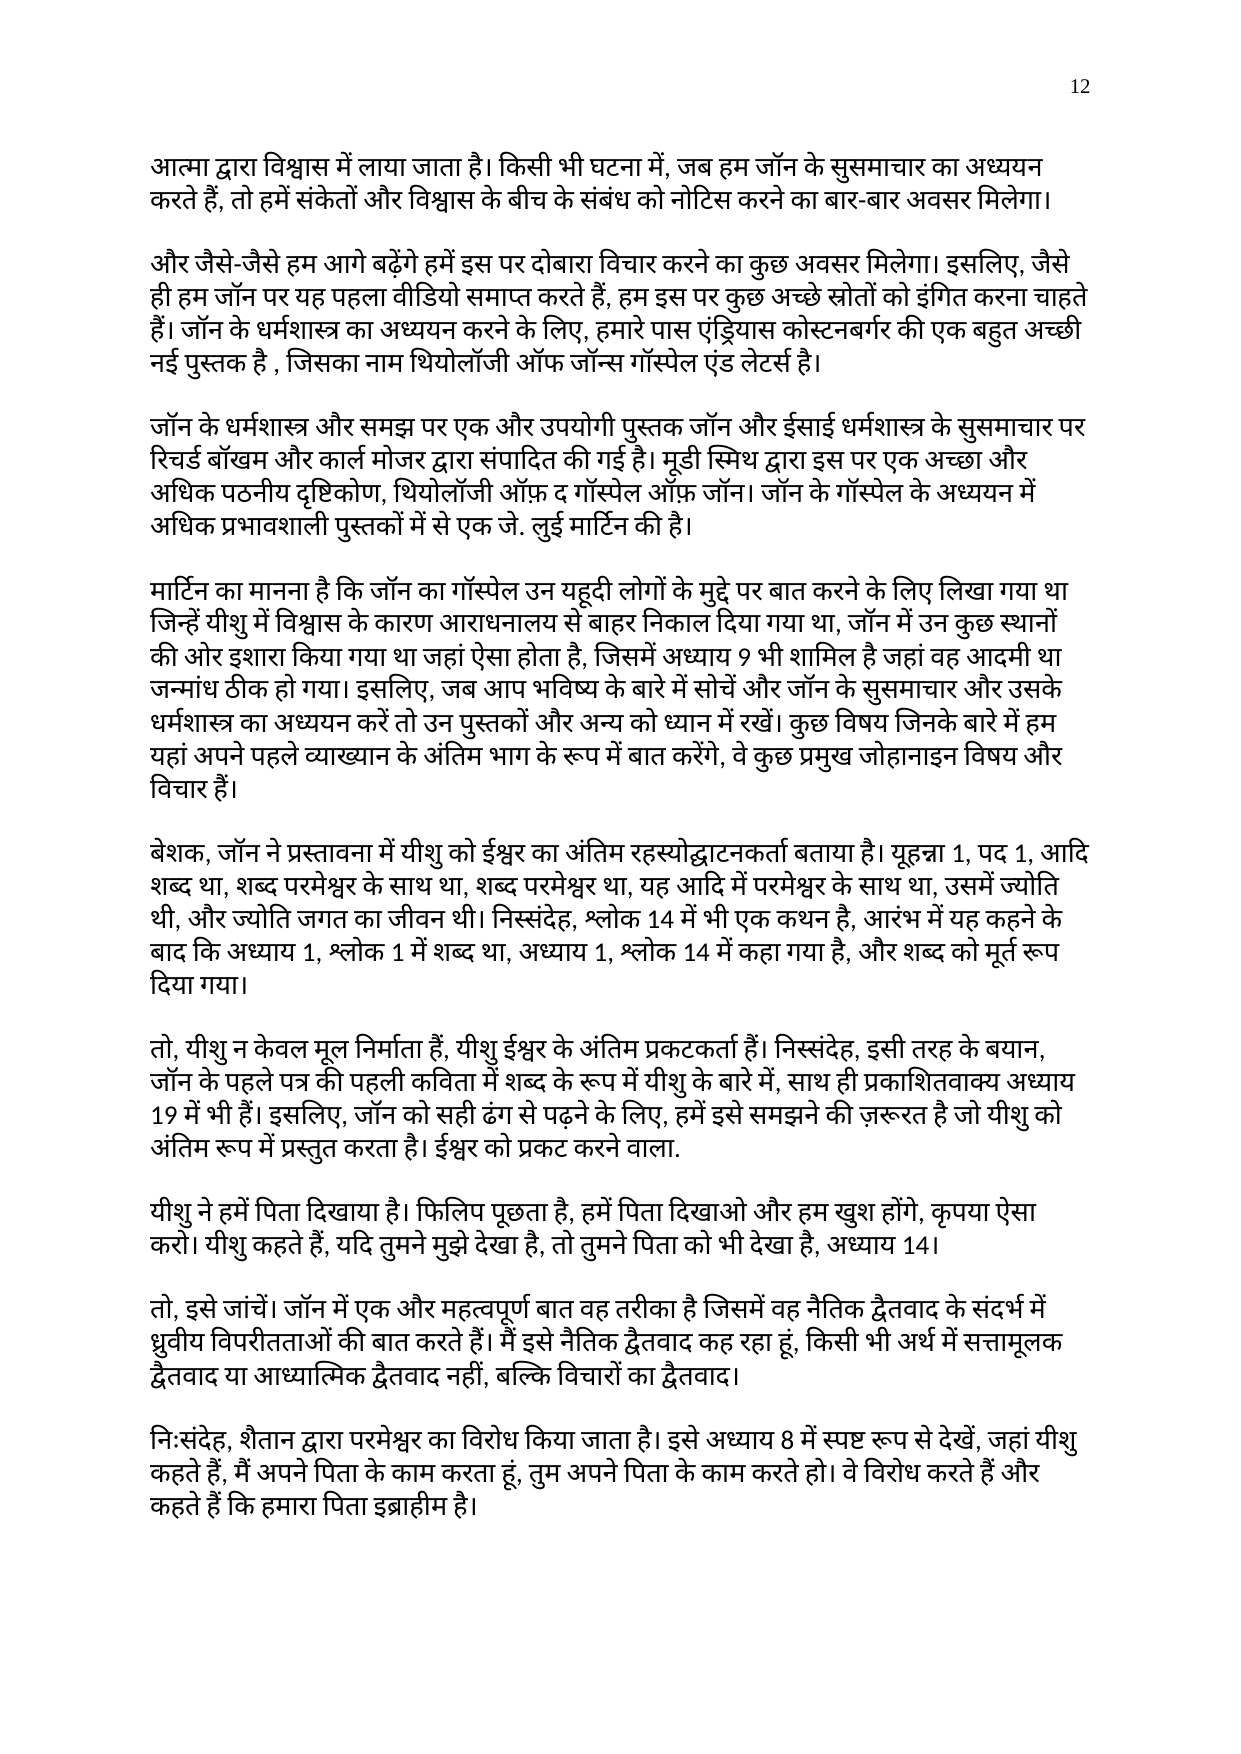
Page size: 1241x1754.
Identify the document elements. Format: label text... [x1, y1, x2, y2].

text बेशक, जॉन ने प्रस्तावना में यीशु को ईश्वर का अंतिम रहस्योद्घाटनकर्ता बताया है। यूहन्ना 1, पद 1, आदि शब्द था, शब्द परमेश्वर के साथ था, शब्द परमेश्वर था, यह आदि में परमेश्वर के साथ था, उसमें ज्योति थी, और ज्योति जगत का जीवन थी। निस्संदेह, श्लोक 14 में भी एक कथन है, आरंभ में यह कहने के बाद कि अध्याय 1, श्लोक 1 में शब्द था, अध्याय 1, श्लोक 14 में कहा गया है, और शब्द को मूर्त रूप दिया गया। [150, 836, 1090, 1001]
text तो, यीशु न केवल मूल निर्माता हैं, यीशु ईश्वर के अंतिम प्रकटकर्ता हैं। निस्संदेह, इसी तरह के बयान, जॉन के पहले पत्र की पहली कविता में शब्द के रूप में यीशु के बारे में, साथ ही प्रकाशितवाक्य अध्याय 19 में भी हैं। इसलिए, जॉन को सही ढंग से पढ़ने के लिए, हमें इसे समझने की ज़रूरत है जो यीशु को अंतिम रूप में प्रस्तुत करता है। ईश्वर को प्रकट करने वाला. [150, 1032, 1090, 1164]
text यीशु ने हमें पिता दिखाया है। फिलिप पूछता है, हमें पिता दिखाओ और हम खुश होंगे, कृपया ऐसा करो। यीशु कहते हैं, यदि तुमने मुझे देखा है, तो तुमने पिता को भी देखा है, अध्याय 14। [150, 1195, 1090, 1261]
text जॉन के धर्मशास्त्र और समझ पर एक और उपयोगी पुस्तक जॉन और ईसाई धर्मशास्त्र के सुसमाचार पर रिचर्ड बॉखम और कार्ल मोजर द्वारा संपादित की गई है। मूडी स्मिथ द्वारा इस पर एक अच्छा और अधिक पठनीय दृष्टिकोण, थियोलॉजी ऑफ़ द गॉस्पेल ऑफ़ जॉन। जॉन के गॉस्पेल के अध्ययन में अधिक प्रभावशाली पुस्तकों में से एक जे. लुई मार्टिन की है। [150, 410, 1090, 542]
text मार्टिन का मानना है कि जॉन का गॉस्पेल उन यहूदी लोगों के मुद्दे पर बात करने के लिए लिखा गया था जिन्हें यीशु में विश्वास के कारण आराधनालय से बाहर निकाल दिया गया था, जॉन में उन कुछ स्थानों की ओर इशारा किया गया था जहां ऐसा होता है, जिसमें अध्याय 9 भी शामिल है जहां वह आदमी था जन्मांध ठीक हो गया। इसलिए, जब आप भविष्य के बारे में सोचें और जॉन के सुसमाचार और उसके धर्मशास्त्र का अध्ययन करें तो उन पुस्तकों और अन्य को ध्यान में रखें। कुछ विषय जिनके बारे में हम यहां अपने पहले व्याख्यान के अंतिम भाग के रूप में बात करेंगे, वे कुछ प्रमुख जोहानाइन विषय और विचार हैं। [150, 574, 1090, 805]
text निःसंदेह, शैतान द्वारा परमेश्वर का विरोध किया जाता है। इसे अध्याय 8 में स्पष्ट रूप से देखें, जहां यीशु कहते हैं, मैं अपने पिता के काम करता हूं, तुम अपने पिता के काम करते हो। वे विरोध करते हैं और कहते हैं कि हमारा पिता इब्राहीम है। [150, 1423, 1090, 1522]
text और जैसे-जैसे हम आगे बढ़ेंगे हमें इस पर दोबारा विचार करने का कुछ अवसर मिलेगा। इसलिए, जैसे ही हम जॉन पर यह पहला वीडियो समाप्त करते हैं, हम इस पर कुछ अच्छे स्रोतों को इंगित करना चाहते हैं। जॉन के धर्मशास्त्र का अध्ययन करने के लिए, हमारे पास एंड्रियास कोस्टनबर्गर की एक बहुत अच्छी नई पुस्तक है , जिसका नाम थियोलॉजी ऑफ जॉन्स गॉस्पेल एंड लेटर्स है। [150, 247, 1090, 379]
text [150, 150, 1090, 216]
text तो, इसे जांचें। जॉन में एक और महत्वपूर्ण बात वह तरीका है जिसमें वह नैतिक द्वैतवाद के संदर्भ में ध्रुवीय विपरीतताओं की बात करते हैं। मैं इसे नैतिक द्वैतवाद कह रहा हूं, किसी भी अर्थ में सत्तामूलक द्वैतवाद या आध्यात्मिक द्वैतवाद नहीं, बल्कि विचारों का द्वैतवाद। [150, 1293, 1090, 1392]
